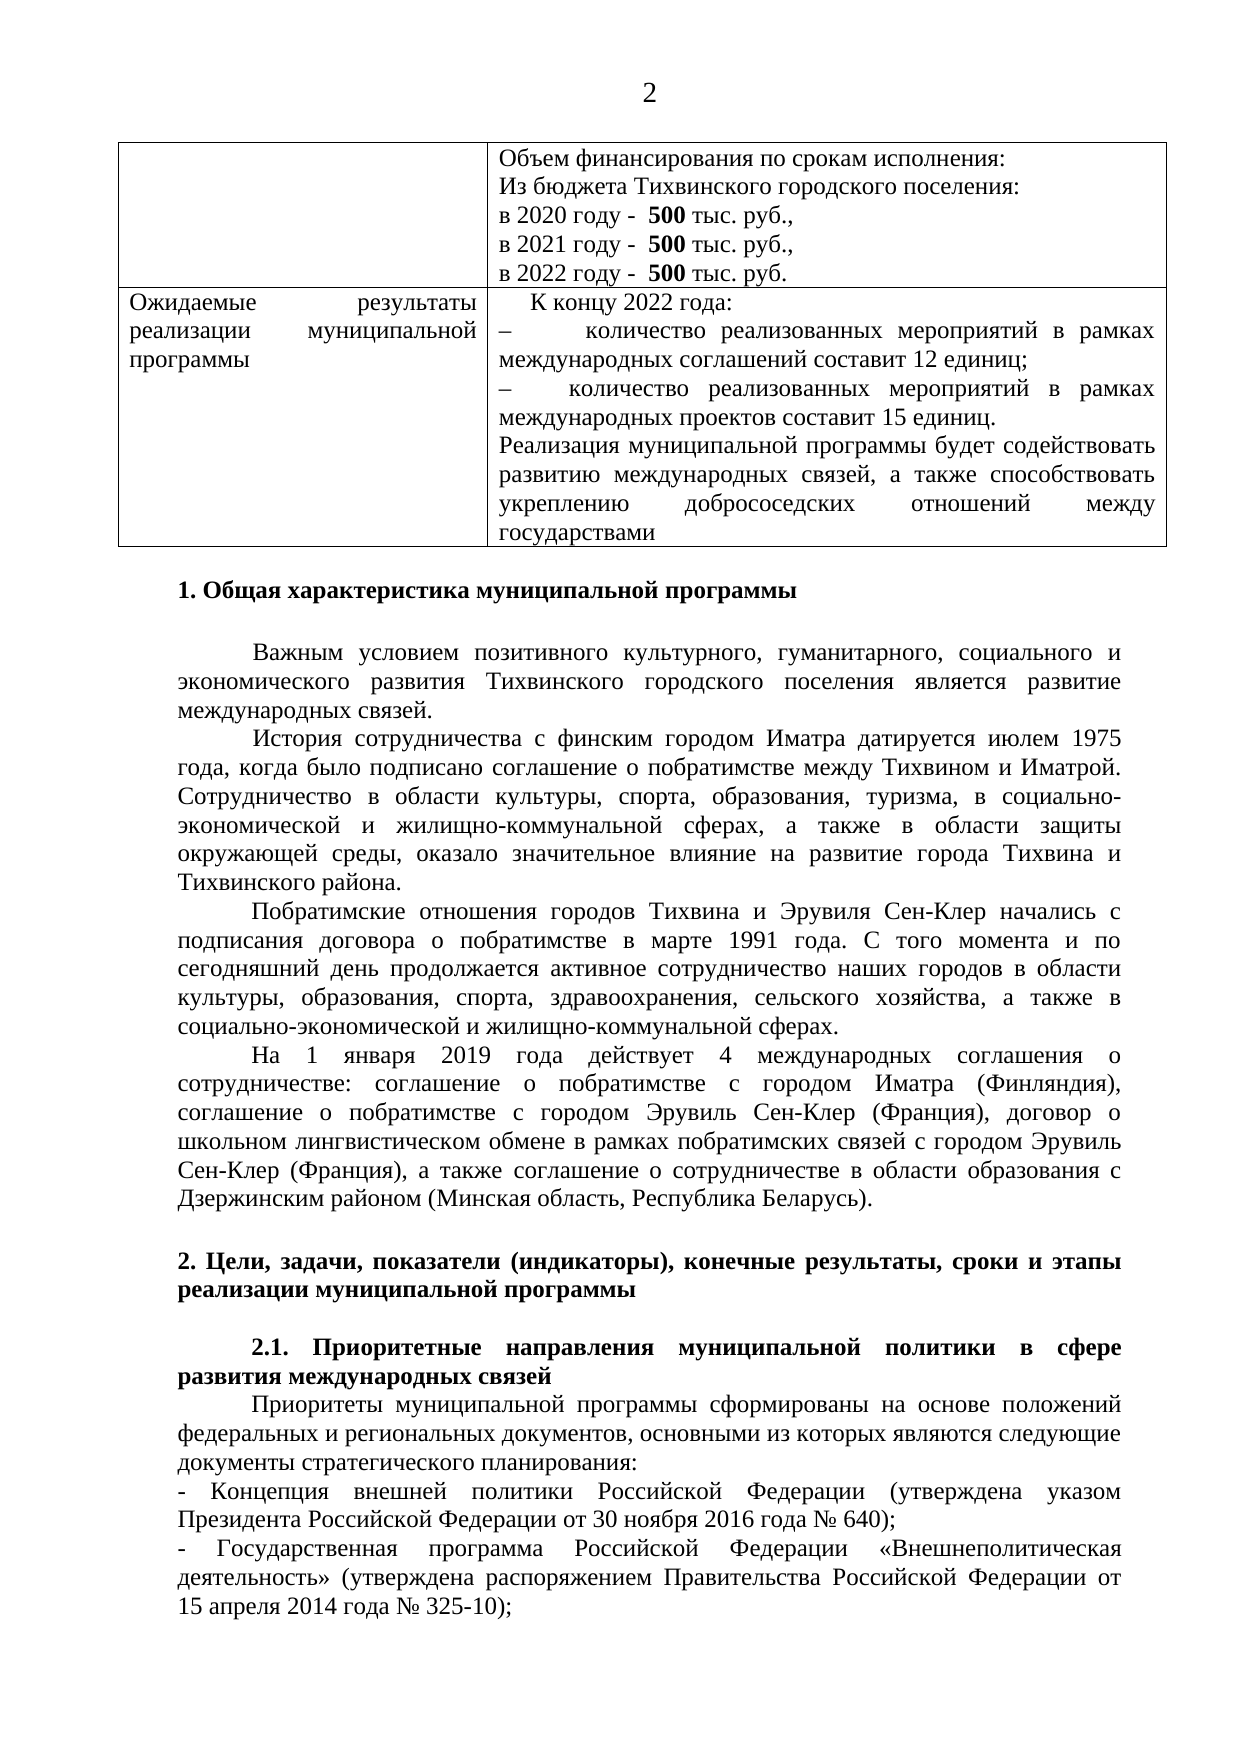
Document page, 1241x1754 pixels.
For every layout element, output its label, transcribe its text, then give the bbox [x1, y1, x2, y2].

text - Концепция внешней политики Российской Федерации (утверждена указом Президента Российской Федерации от 30 ноября 2016 года № 640); [177, 1476, 1122, 1533]
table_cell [119, 143, 487, 286]
text - Государственная программа Российской Федерации «Внешнеполитическая деятельность» (утверждена распоряжением Правительства Российской Федерации от 15 апреля 2014 года № 325-10); [177, 1533, 1122, 1619]
text 1. Общая характеристика муниципальной программы [177, 575, 1122, 604]
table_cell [488, 143, 1166, 286]
text Побратимские отношения городов Тихвина и Эрувиля Сен-Клер начались с подписания договора о побратимстве в марте 1991 года. С того момента и по сегодняшний день продолжается активное сотрудничество наших городов в области культуры, образования, спорта, здравоохранения, сельского хозяйства, а также в социально-экономической и жилищно-коммунальной сферах. [177, 896, 1122, 1040]
text 2. Цели, задачи, показатели (индикаторы), конечные результаты, сроки и этапы реализации муниципальной программы [177, 1246, 1122, 1303]
text Приоритеты муниципальной программы сформированы на основе положений федеральных и региональных документов, основными из которых являются следующие документы стратегического планирования: [177, 1389, 1122, 1476]
text История сотрудничества с финским городом Иматра датируется июлем 1975 года, когда было подписано соглашение о побратимстве между Тихвином и Иматрой. Сотрудничество в области культуры, спорта, образования, туризма, в социально-экономической и жилищно-коммунальной сферах, а также в области защиты окружающей среды, оказало значительное влияние на развитие города Тихвина и Тихвинского района. [177, 723, 1122, 896]
text 2.1. Приоритетные направления муниципальной политики в сфере развития международных связей [177, 1332, 1122, 1389]
text Важным условием позитивного культурного, гуманитарного, социального и экономического развития Тихвинского городского поселения является развитие международных связей. [177, 637, 1122, 723]
table_cell Ожидаемые результаты реализации муниципальной программы [119, 288, 487, 546]
table_cell К концу 2022 года: – количество реализованных мероприятий в рамках международных соглашений составит 12 единиц; – количество реализованных мероприятий в рамках международных проектов составит 15 единиц. Реализация муниципальной программы будет содействовать развитию международных связей, а также способствовать укреплению добрососедских отношений между государствами [488, 288, 1166, 546]
text На 1 января 2019 года действует 4 международных соглашения о сотрудничестве: соглашение о побратимстве с городом Иматра (Финляндия), соглашение о побратимстве с городом Эрувиль Сен-Клер (Франция), договор о школьном лингвистическом обмене в рамках побратимских связей с городом Эрувиль Сен-Клер (Франция), а также соглашение о сотрудничестве в области образования с Дзержинским районом (Минская область, Республика Беларусь). [177, 1040, 1122, 1212]
